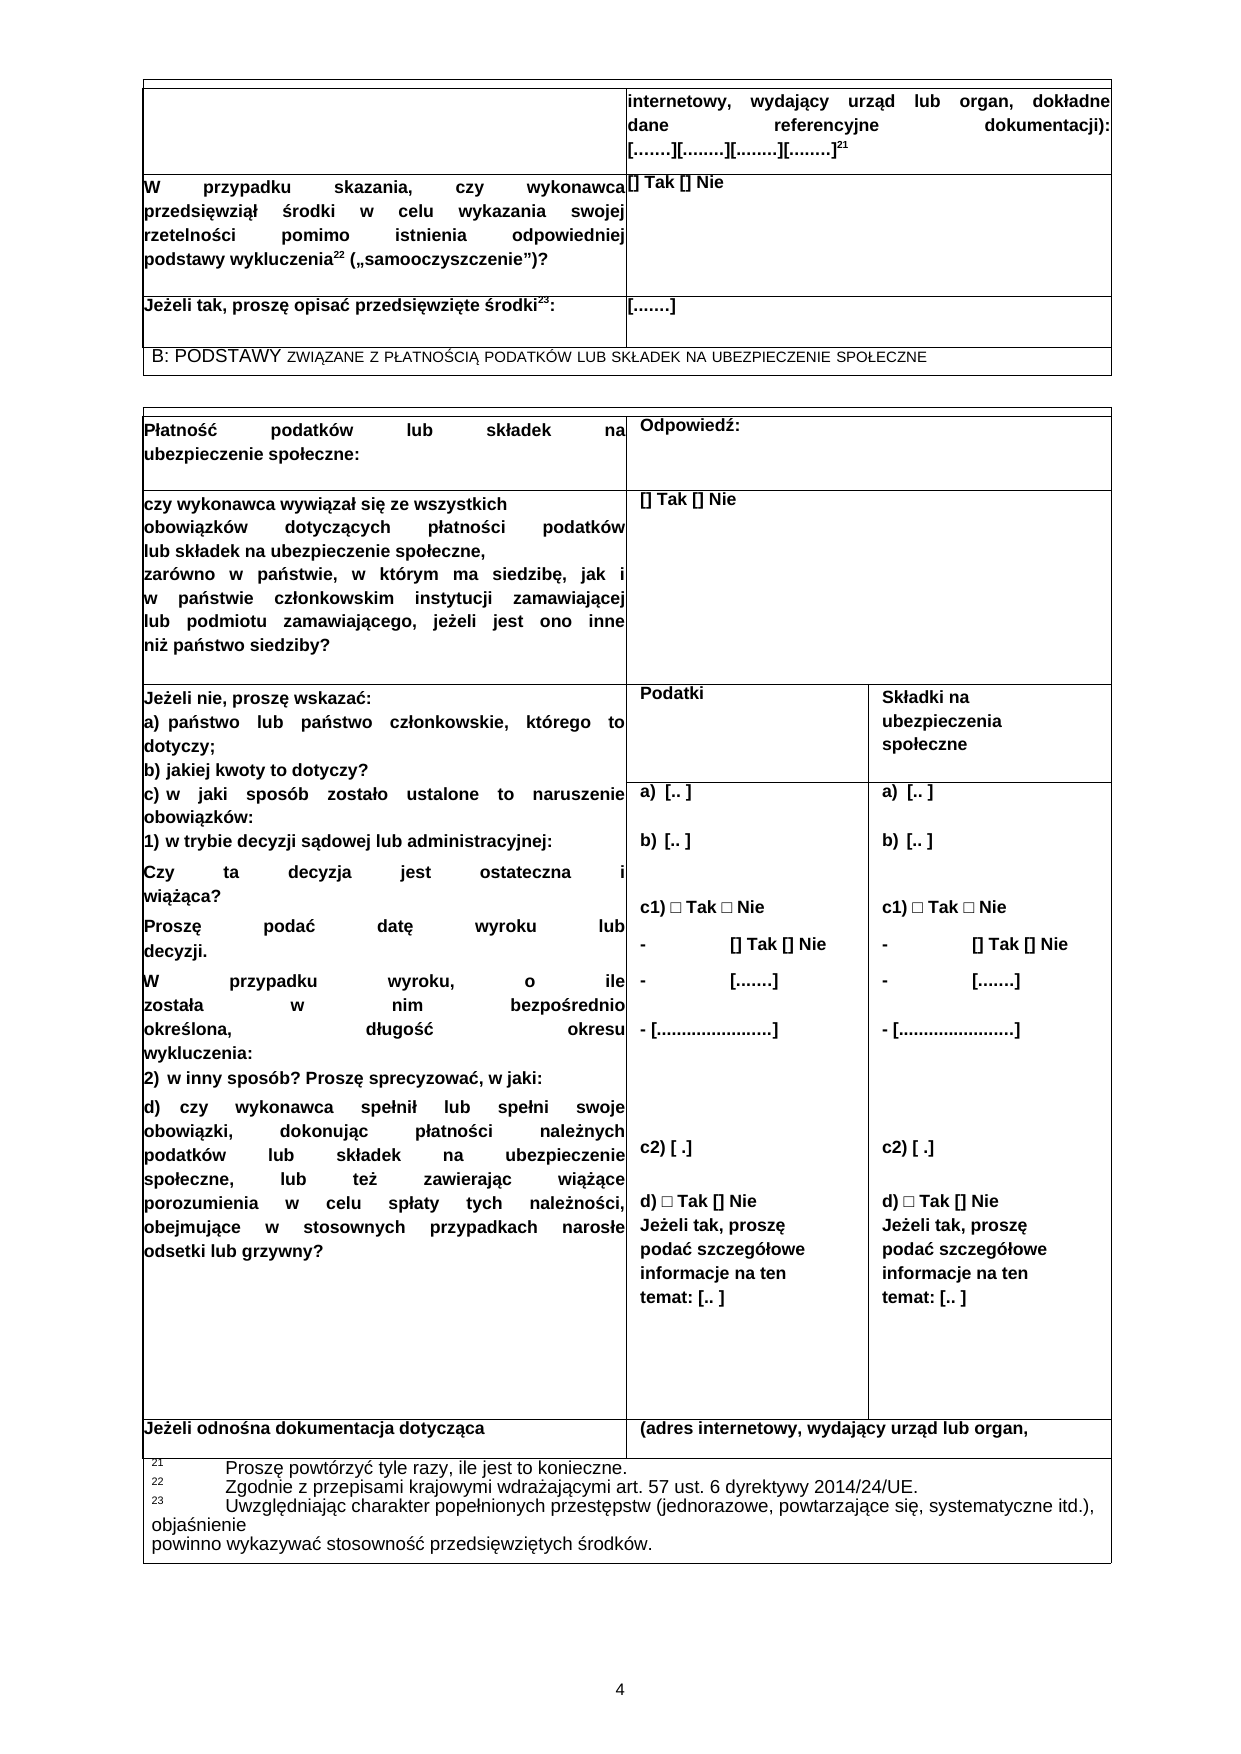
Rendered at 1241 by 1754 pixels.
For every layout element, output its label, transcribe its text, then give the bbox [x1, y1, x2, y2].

list Proszę powtórzyć tyle razy, ile jest to konieczne. [151, 1459, 1102, 1478]
table_cell [ ] [627, 297, 1111, 347]
text B: PODSTAWY związane z płatnością podatków lub składek na ubezpieczenie społeczne [151, 348, 1102, 367]
table_cell Podatki [627, 685, 868, 782]
table_cell [.. ] [.. ] c1) □ Tak □ Nie [] Tak [] Nie [ ] - [ ] c2) [ .] d) □ Tak [] Nie Jeżeli tak, proszę podać szczegółowe informacje na ten temat: [.. ] [627, 783, 868, 1419]
list Zgodnie z przepisami krajowymi wdrażającymi art. 57 ust. 6 dyrektywy 2014/24/UE. [151, 1478, 1102, 1497]
table_cell W przypadku skazania, czy wykonawca przedsięwziął środki w celu wykazania swojej rzetelności pomimo istnienia odpowiedniej podstawy wykluczenia22 („samooczyszczenie”)? [144, 175, 626, 296]
table_header internetowy, wydający urząd lub organ, dokładne dane referencyjne dokumentacji): [ ][ ][ ][ ]21 [627, 89, 1111, 174]
table_header [144, 89, 626, 174]
table_cell czy wykonawca wywiązał się ze wszystkich obowiązków dotyczących płatności podatków lub składek na ubezpieczenie społeczne, zarówno w państwie, w którym ma siedzibę, jak i w państwie członkowskim instytucji zamawiającej lub podmiotu zamawiającego, jeżeli jest ono inne niż państwo siedziby? [144, 491, 626, 684]
table_cell Jeżeli odnośna dokumentacja dotycząca [144, 1420, 626, 1458]
table_cell Składki na ubezpieczenia społeczne [869, 685, 1111, 782]
table_cell [] Tak [] Nie [627, 491, 1111, 684]
table_cell [.. ] [.. ] c1) □ Tak □ Nie [] Tak [] Nie [ ] - [ ] c2) [ .] d) □ Tak [] Nie Jeżeli tak, proszę podać szczegółowe informacje na ten temat: [.. ] [869, 783, 1111, 1419]
table_header Odpowiedź: [627, 417, 1111, 490]
table_cell Jeżeli nie, proszę wskazać: państwo lub państwo członkowskie, którego to dotyczy; jakiej kwoty to dotyczy? w jaki sposób zostało ustalone to naruszenie obowiązków: w trybie decyzji sądowej lub administracyjnej: Czy ta decyzja jest ostateczna i wiążąca? Proszę podać datę wyroku lub decyzji. W przypadku wyroku, o ile została w nim bezpośrednio określona, długość okresu wykluczenia: w inny sposób? Proszę sprecyzować, w jaki: czy wykonawca spełnił lub spełni swoje obowiązki, dokonując płatności należnych podatków lub składek na ubezpieczenie społeczne, lub też zawierając wiążące porozumienia w celu spłaty tych należności, obejmujące w stosownych przypadkach narosłe odsetki lub grzywny? [144, 685, 626, 1419]
table_cell [] Tak [] Nie [627, 175, 1111, 296]
table_cell (adres internetowy, wydający urząd lub organ, [627, 1420, 1111, 1458]
list Uwzględniając charakter popełnionych przestępstw (jednorazowe, powtarzające się, systematyczne itd.), objaśnienie powinno wykazywać stosowność przedsięwziętych środków. [151, 1497, 1102, 1554]
table_cell Jeżeli tak, proszę opisać przedsięwzięte środki23: [144, 297, 626, 347]
table_header Płatność podatków lub składek na ubezpieczenie społeczne: [144, 417, 626, 490]
